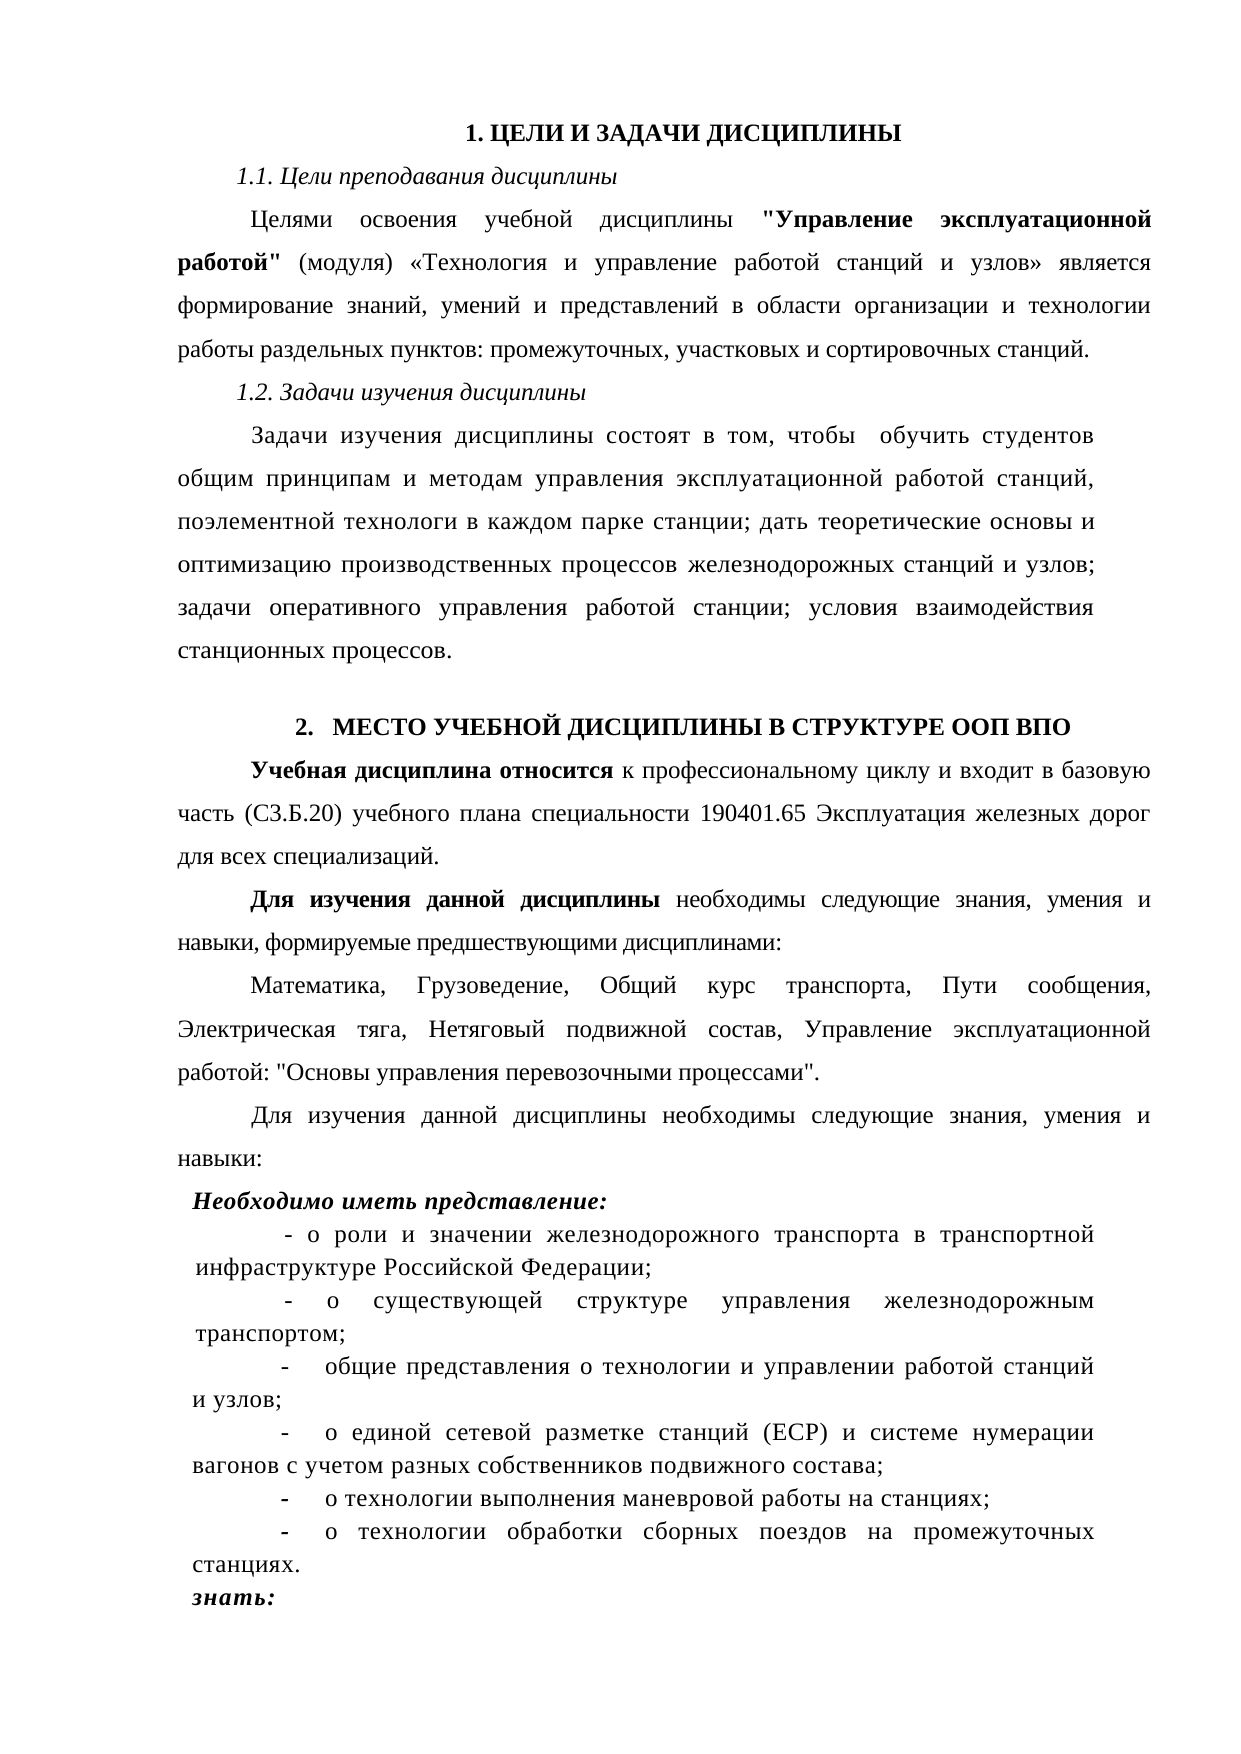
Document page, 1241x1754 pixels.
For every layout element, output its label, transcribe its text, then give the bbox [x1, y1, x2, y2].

text 1.1. Цели преподавания дисциплины [177, 161, 1152, 190]
list общие представления о технологии и управлении работой станций и узлов; [192, 1351, 1096, 1413]
text Целями освоения учебной дисциплины "Управление эксплуатационной работой" (модуля) «Технология и управление работой станций и узлов» является формирование знаний, умений и представлений в области организации и технологии работы раздельных пунктов: промежуточных, участковых и сортировочных станций. [177, 204, 1152, 362]
text Необходимо иметь представление: [192, 1186, 1096, 1215]
text Учебная дисциплина относится к профессиональному циклу и входит в базовую часть (С3.Б.20) учебного плана специальности 190401.65 Эксплуатация железных дорог для всех специализаций. [177, 755, 1152, 870]
text - о существующей структуре управления железнодорожным транспортом; [195, 1285, 1096, 1347]
text 1.2. Задачи изучения дисциплины [177, 377, 1152, 406]
text Математика, Грузоведение, Общий курс транспорта, Пути сообщения, Электрическая тяга, Нетяговый подвижной состав, Управление эксплуатационной работой: "Основы управления перевозочными процессами". [177, 971, 1152, 1086]
list о технологии выполнения маневровой работы на станциях; [192, 1483, 1096, 1512]
text Для изучения данной дисциплины необходимы следующие знания, умения и навыки, формируемые предшествующими дисциплинами: [177, 884, 1152, 956]
list о технологии обработки сборных поездов на промежуточных станциях. [192, 1516, 1096, 1578]
text знать: [192, 1582, 1096, 1611]
list МЕСТО УЧЕБНОЙ ДИСЦИПЛИНЫ В СТРУКТУРЕ ООП ВПО [215, 712, 1152, 741]
text Задачи изучения дисциплины состоят в том, чтобы обучить студентов общим принципам и методам управления эксплуатационной работой станций, поэлементной технологи в каждом парке станции; дать теоретические основы и оптимизацию производственных процессов железнодорожных станций и узлов; задачи оперативного управления работой станции; условия взаимодействия станционных процессов. [177, 420, 1096, 664]
text - о роли и значении железнодорожного транспорта в транспортной инфраструктуре Российской Федерации; [195, 1219, 1096, 1281]
text Для изучения данной дисциплины необходимы следующие знания, умения и навыки: [177, 1100, 1152, 1172]
text 1. ЦЕЛИ И ЗАДАЧИ ДИСЦИПЛИНЫ [215, 118, 1152, 147]
list о единой сетевой разметке станций (ЕСР) и системе нумерации вагонов с учетом разных собственников подвижного состава; [192, 1417, 1096, 1479]
